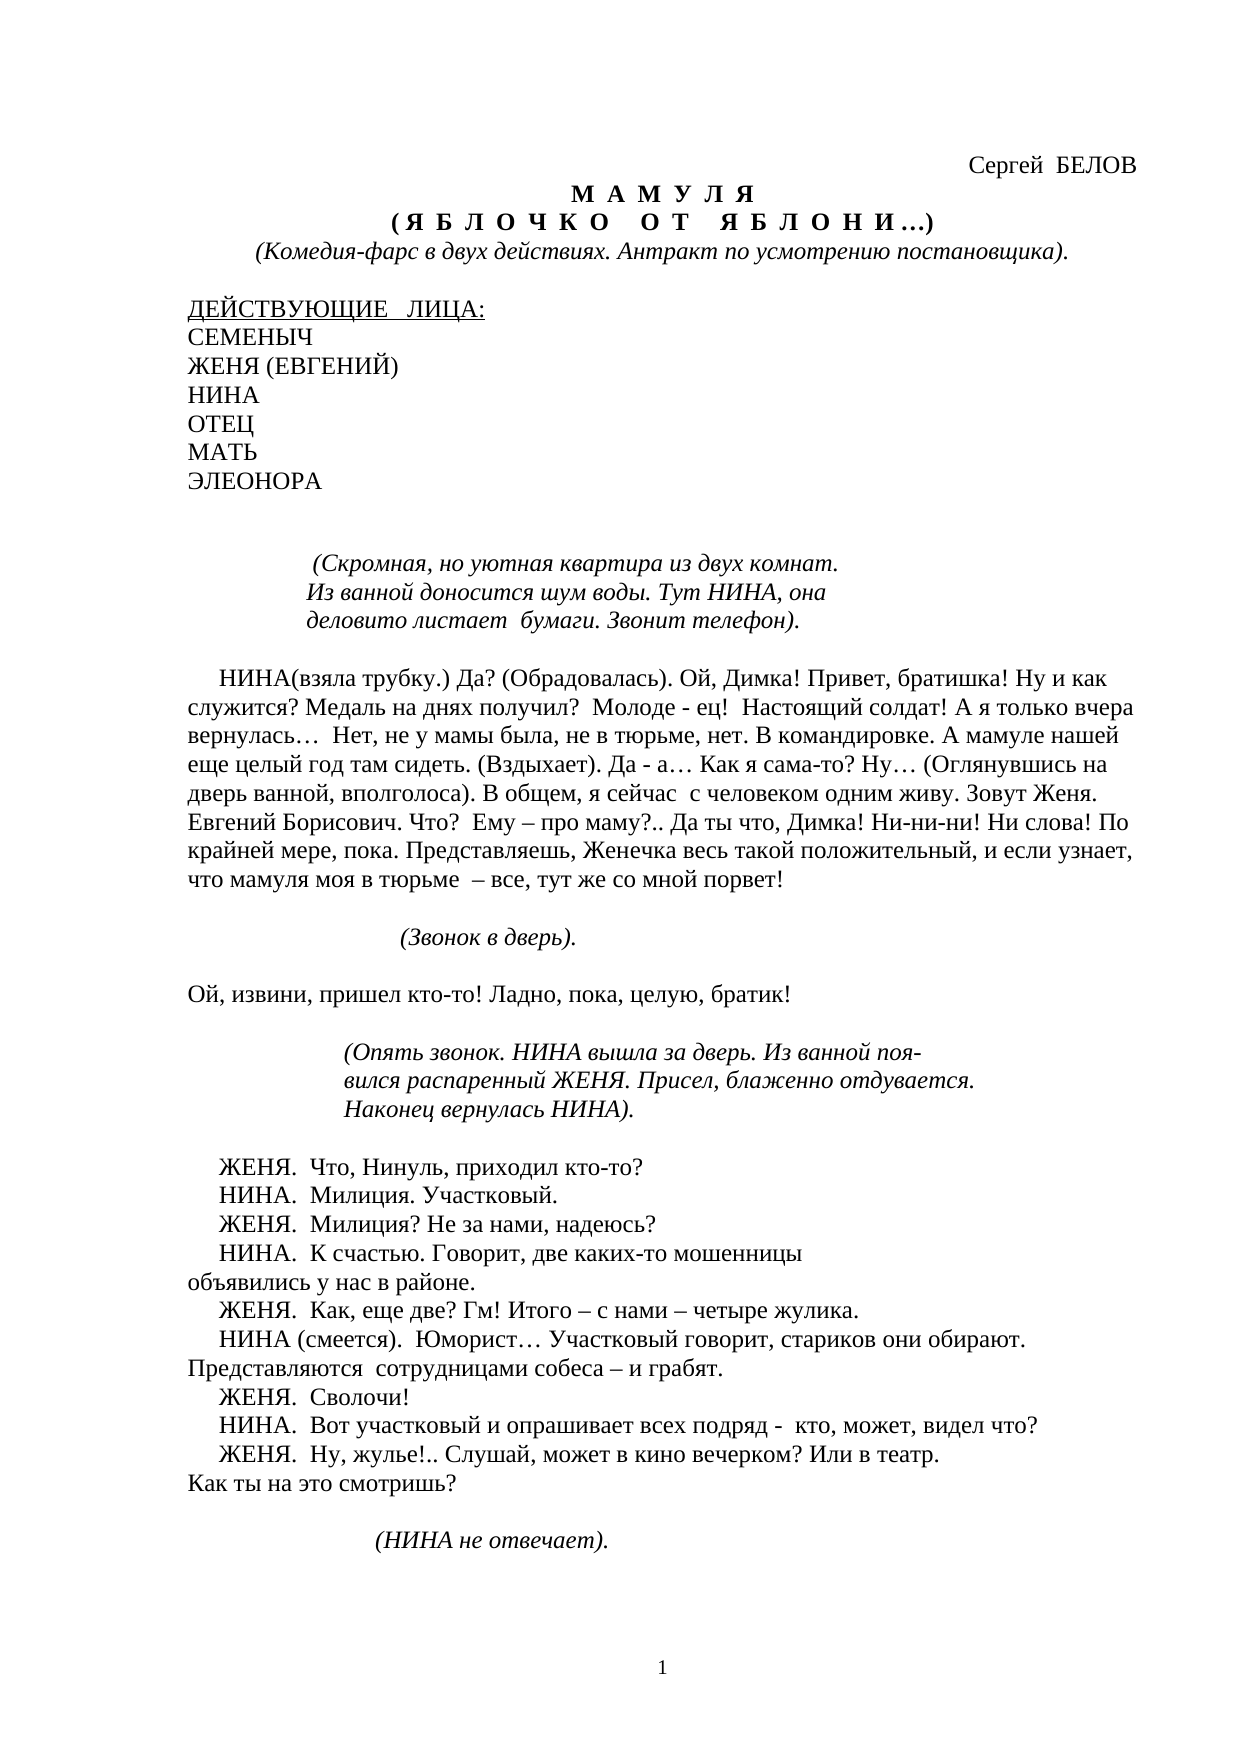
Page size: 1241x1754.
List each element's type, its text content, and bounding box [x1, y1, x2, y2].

text ЖЕНЯ. Милиция? Не за нами, надеюсь? [187, 1209, 1147, 1238]
text НИНА [187, 380, 1137, 409]
text СЕМЕНЫЧ [187, 322, 1137, 351]
text деловито листает бумаги. Звонит телефон). [187, 605, 1147, 634]
text ДЕЙСТВУЮЩИЕ ЛИЦА: [187, 294, 1137, 322]
text ЖЕНЯ. Сволочи! [187, 1382, 1147, 1410]
text НИНА. Милиция. Участковый. [187, 1180, 1147, 1209]
text ОТЕЦ [187, 409, 1137, 437]
text НИНА (смеется). Юморист… Участковый говорит, стариков они обирают. Представляются сотрудницами собеса – и грабят. [187, 1324, 1147, 1382]
text НИНА(взяла трубку.) Да? (Обрадовалась). Ой, Димка! Привет, братишка! Ну и как служится? Медаль на днях получил? Молоде - ец! Настоящий солдат! А я только вчера вернулась… Нет, не у мамы была, не в тюрьме, нет. В командировке. А мамуле нашей еще целый год там сидеть. (Вздыхает). Да - а… Как я сама-то? Ну… (Оглянувшись на дверь ванной, вполголоса). В общем, я сейчас с человеком одним живу. Зовут Женя. Евгений Борисович. Что? Ему – про маму?.. Да ты что, Димка! Ни-ни-ни! Ни слова! По крайней мере, пока. Представляешь, Женечка весь такой положительный, и если узнает, что мамуля моя в тюрьме – все, тут же со мной порвет! [187, 663, 1147, 893]
text ( Я Б Л О Ч К О О Т Я Б Л О Н И …) [187, 207, 1137, 236]
text ЖЕНЯ. Ну, жулье!.. Слушай, может в кино вечерком? Или в театр. [187, 1439, 1147, 1468]
text ЭЛЕОНОРА [187, 466, 1137, 495]
text (Звонок в дверь). [187, 922, 1147, 950]
text М А М У Л Я [187, 179, 1137, 207]
text МАТЬ [187, 437, 1137, 466]
text ЖЕНЯ (ЕВГЕНИЙ) [187, 351, 1137, 380]
text Из ванной доносится шум воды. Тут НИНА, она [187, 577, 1147, 605]
text Ой, извини, пришел кто-то! Ладно, пока, целую, братик! [187, 979, 1147, 1008]
text (Опять звонок. НИНА вышла за дверь. Из ванной поя- [187, 1037, 1147, 1065]
text (Комедия-фарс в двух действиях. Антракт по усмотрению постановщика). [187, 236, 1137, 265]
text (НИНА не отвечает). [187, 1525, 1147, 1554]
text (Скромная, но уютная квартира из двух комнат. [187, 548, 1147, 577]
text НИНА. К счастью. Говорит, две каких-то мошенницы объявились у нас в районе. [187, 1238, 1147, 1295]
text ЖЕНЯ. Что, Нинуль, приходил кто-то? [187, 1152, 1147, 1180]
text НИНА. Вот участковый и опрашивает всех подряд - кто, может, видел что? [187, 1410, 1147, 1439]
text вился распаренный ЖЕНЯ. Присел, блаженно отдувается. [187, 1065, 1147, 1094]
text ЖЕНЯ. Как, еще две? Гм! Итого – с нами – четыре жулика. [187, 1295, 1147, 1324]
text Сергей БЕЛОВ [187, 150, 1137, 179]
text Как ты на это смотришь? [187, 1468, 1147, 1497]
text Наконец вернулась НИНА). [187, 1094, 1147, 1123]
